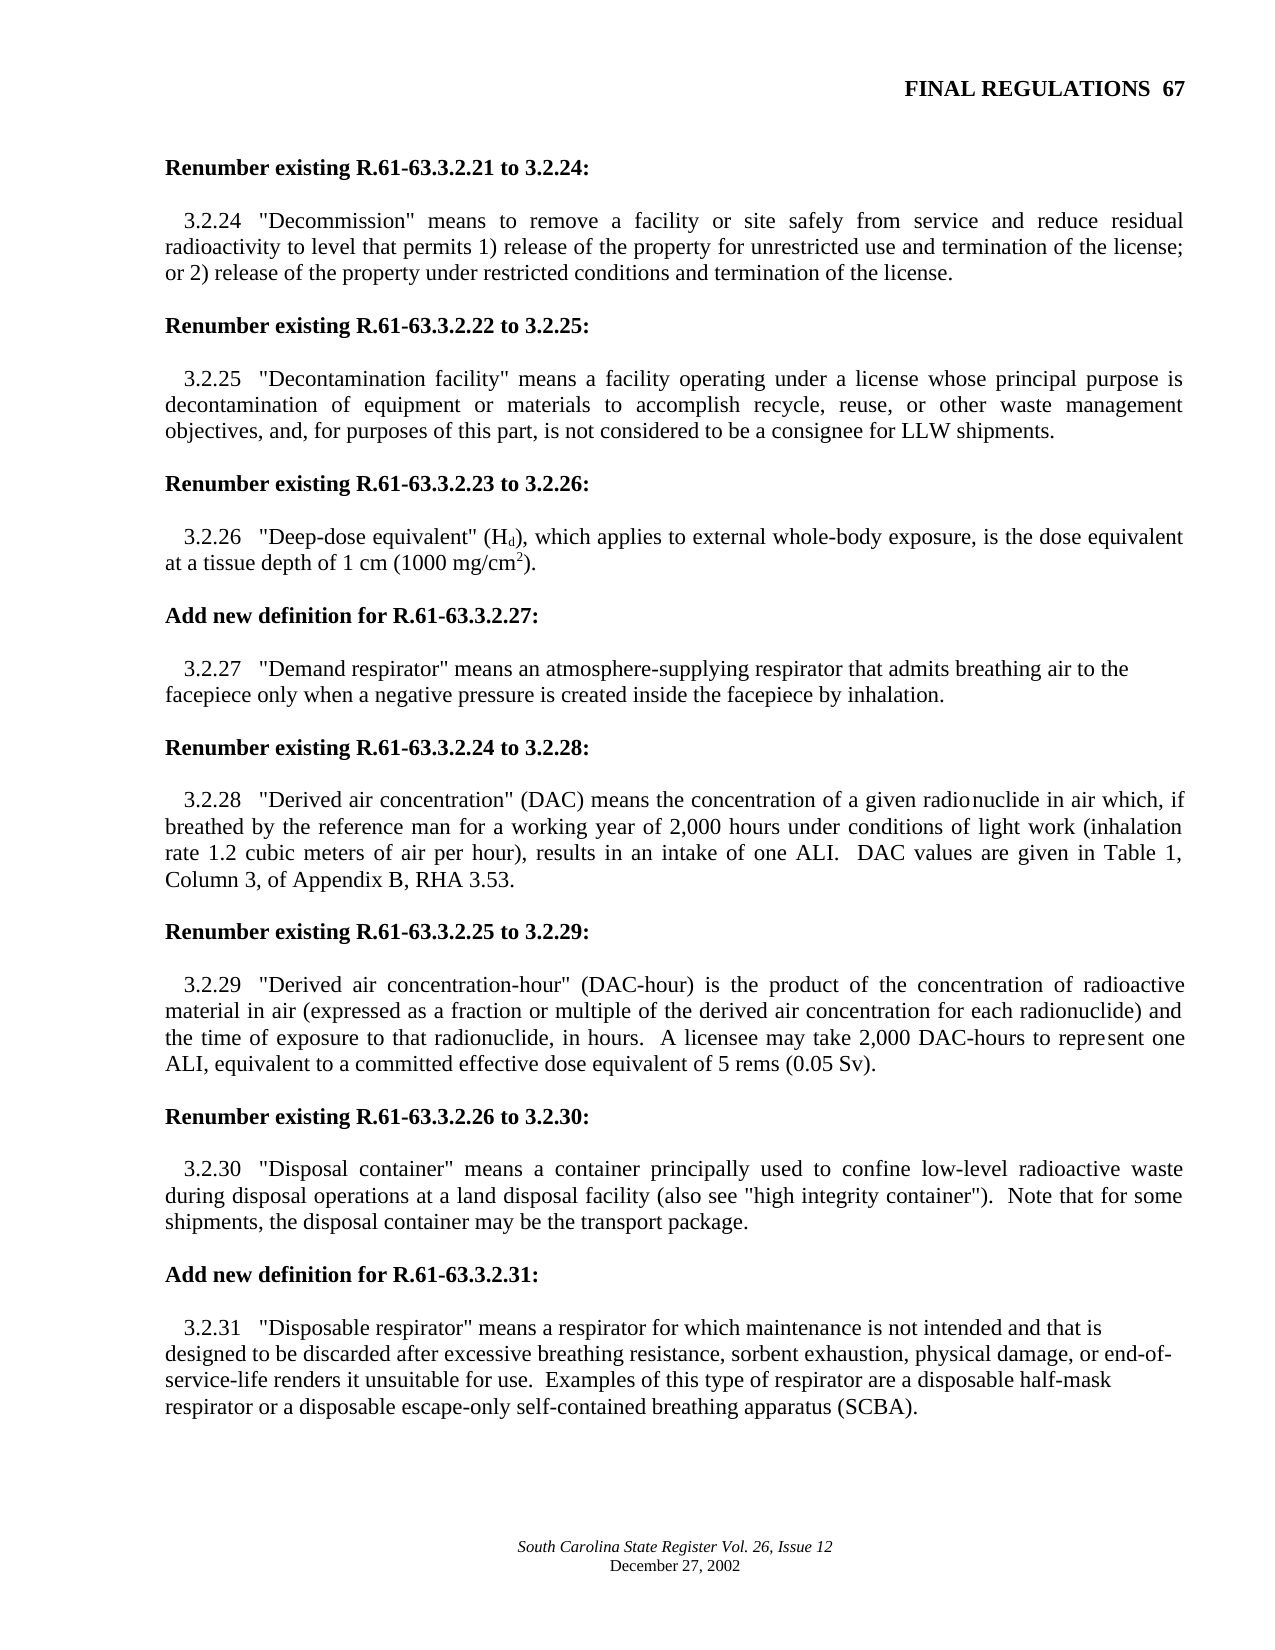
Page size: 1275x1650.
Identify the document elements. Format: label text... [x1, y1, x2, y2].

text 3.2.29 "Derived air concentration-hour" (DAC-hour) is the product of the concentration of radioactive material in air (expressed as a fraction or multiple of the derived air concentration for each radionuclide) and the time of exposure to that radionuclide, in hours. A licensee may take 2,000 DAC-hours to represent one ALI, equivalent to a committed effective dose equivalent of 5 rems (0.05 Sv). [165, 971, 1185, 1076]
text Renumber existing R.61-63.3.2.22 to 3.2.25: [165, 312, 1185, 338]
text Renumber existing R.61-63.3.2.26 to 3.2.30: [165, 1103, 1185, 1129]
text Renumber existing R.61-63.3.2.24 to 3.2.28: [165, 734, 1185, 760]
text Renumber existing R.61-63.3.2.25 to 3.2.29: [165, 918, 1185, 945]
text 3.2.30 "Disposal container" means a container principally used to confine low-level radioactive waste during disposal operations at a land disposal facility (also see "high integrity container"). Note that for some shipments, the disposal container may be the transport package. [165, 1156, 1185, 1234]
text 3.2.24 "Decommission" means to remove a facility or site safely from service and reduce residual radioactivity to level that permits 1) release of the property for unrestricted use and termination of the license; or 2) release of the property under restricted conditions and termination of the license. [165, 207, 1185, 286]
text 3.2.25 "Decontamination facility" means a facility operating under a license whose principal purpose is decontamination of equipment or materials to accomplish recycle, reuse, or other waste management objectives, and, for purposes of this part, is not considered to be a consignee for LLW shipments. [165, 365, 1185, 444]
text Renumber existing R.61-63.3.2.23 to 3.2.26: [165, 470, 1185, 497]
text Add new definition for R.61-63.3.2.31: [165, 1261, 1185, 1287]
text Renumber existing R.61-63.3.2.21 to 3.2.24: [165, 154, 1185, 180]
text 3.2.31 "Disposable respirator" means a respirator for which maintenance is not intended and that is designed to be discarded after excessive breathing resistance, sorbent exhaustion, physical damage, or end-of-service-life renders it unsuitable for use. Examples of this type of respirator are a disposable half-mask respirator or a disposable escape-only self-contained breathing apparatus (SCBA). [165, 1314, 1185, 1419]
text 3.2.26 "Deep-dose equivalent" (Hd), which applies to external whole-body exposure, is the dose equivalent at a tissue depth of 1 cm (1000 mg/cm2). [165, 523, 1185, 576]
text 3.2.27 "Demand respirator" means an atmosphere-supplying respirator that admits breathing air to the facepiece only when a negative pressure is created inside the facepiece by inhalation. [165, 655, 1185, 707]
text 3.2.28 "Derived air concentration" (DAC) means the concentration of a given radionuclide in air which, if breathed by the reference man for a working year of 2,000 hours under conditions of light work (inhalation rate 1.2 cubic meters of air per hour), results in an intake of one ALI. DAC values are given in Table 1, Column 3, of Appendix B, RHA 3.53. [165, 787, 1185, 892]
text Add new definition for R.61-63.3.2.27: [165, 602, 1185, 628]
